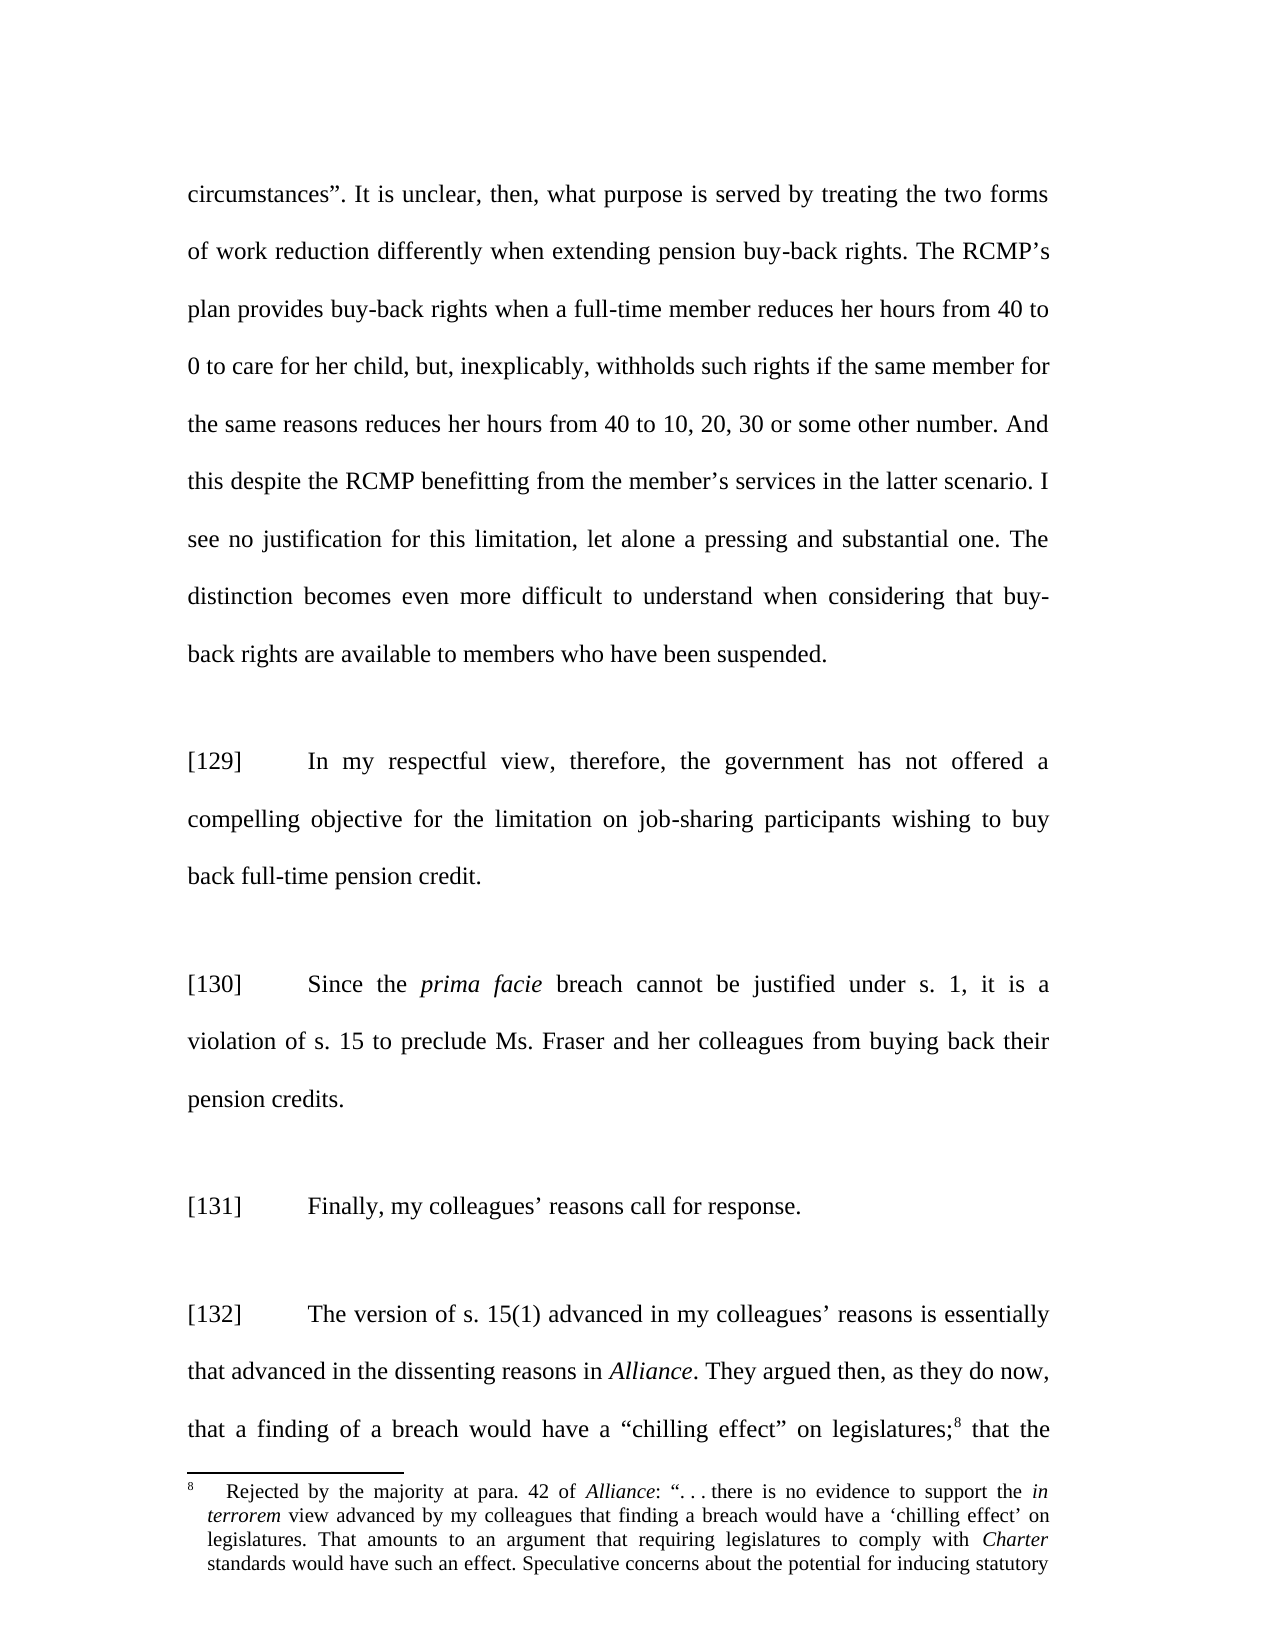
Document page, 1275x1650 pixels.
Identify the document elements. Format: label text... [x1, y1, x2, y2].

text In my respectful view, therefore, the government has not offered a compelling objective for the limitation on job-sharing participants wishing to buy back full-time pension credit. [187, 746, 1050, 890]
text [187, 179, 1050, 667]
text Since the prima facie breach cannot be justified under s. 1, it is a violation of s. 15 to preclude Ms. Fraser and her colleagues from buying back their pension credits. [187, 969, 1050, 1112]
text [187, 1299, 1050, 1442]
text Finally, my colleagues’ reasons call for response. [187, 1191, 1050, 1220]
